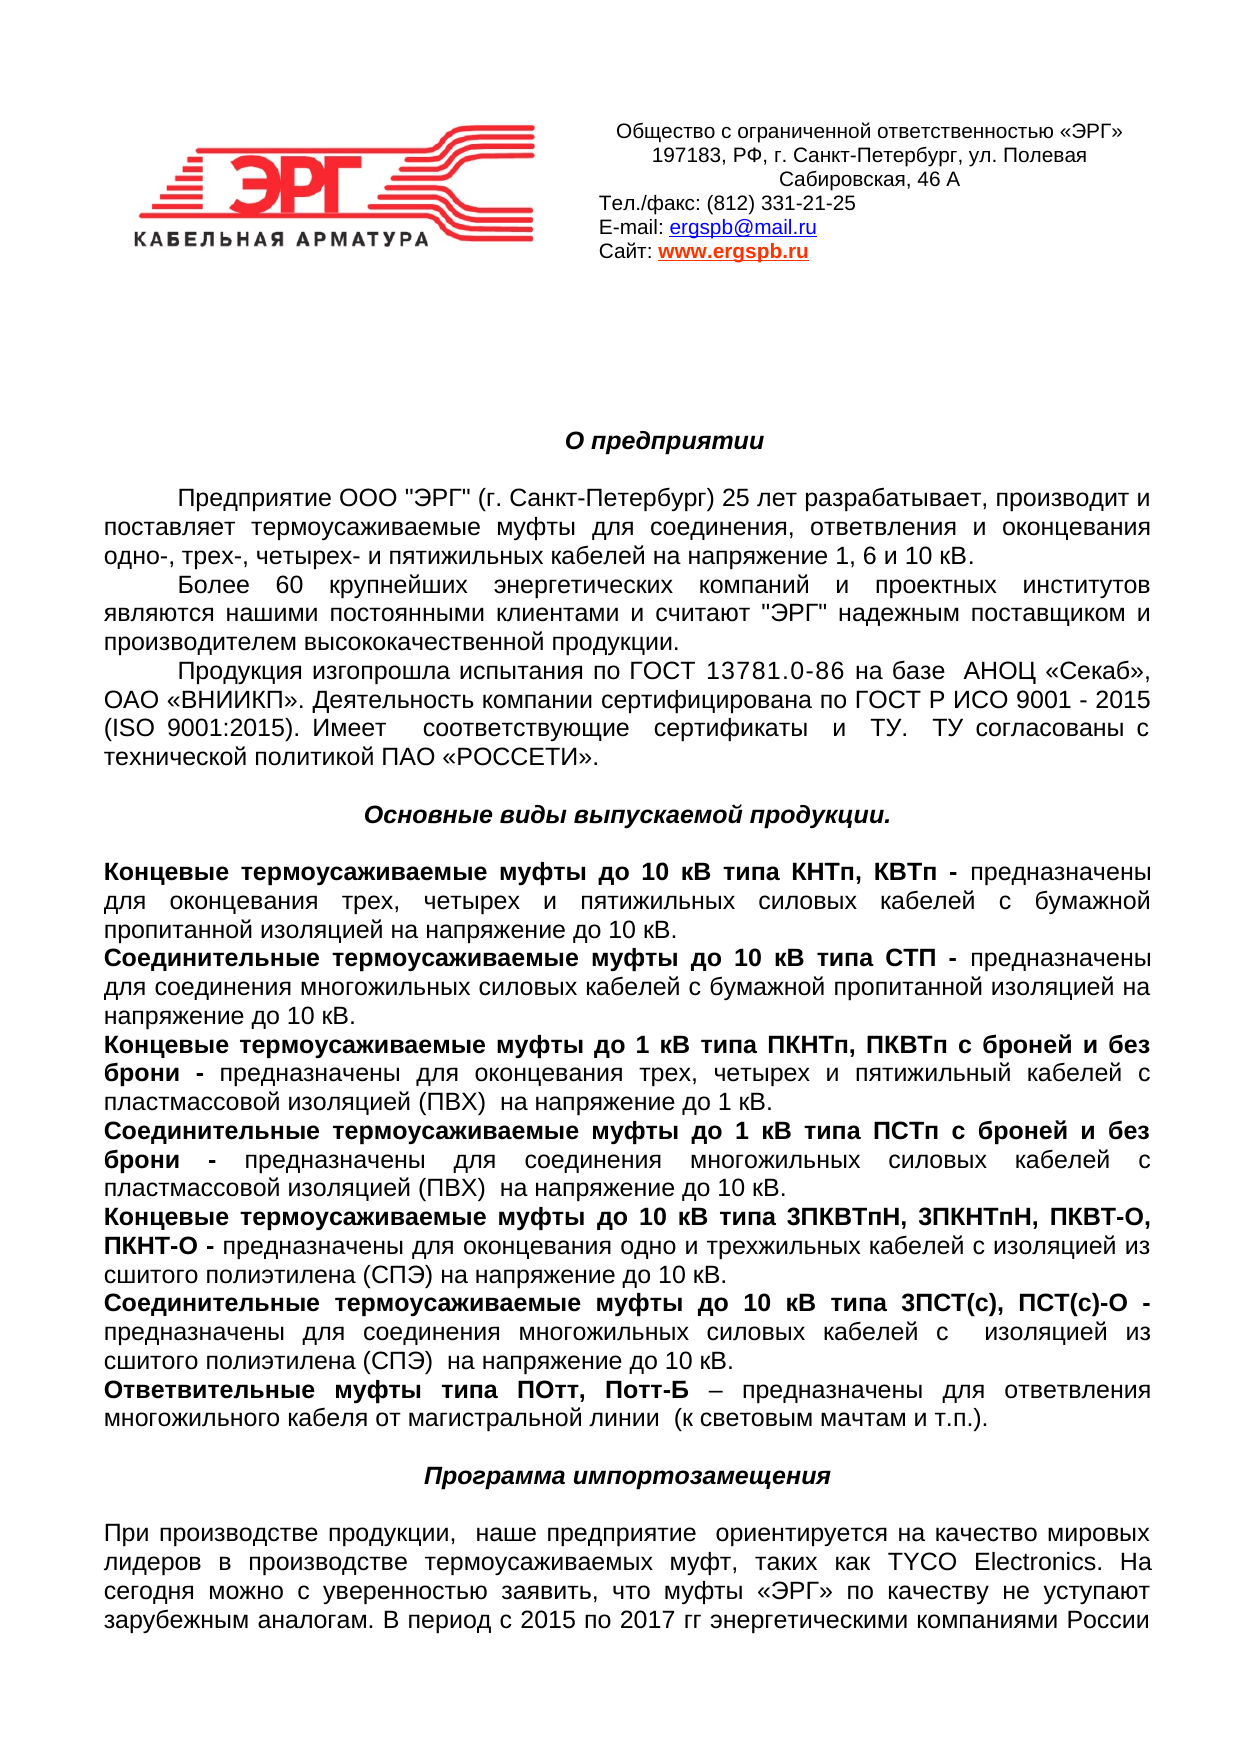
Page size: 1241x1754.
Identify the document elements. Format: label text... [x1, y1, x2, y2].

text Соединительные термоусаживаемые муфты до 10 кВ типа СТП - предназначены для соединения многожильных силовых кабелей с бумажной пропитанной изоляцией на напряжение до 10 кВ. [103, 943, 1152, 1030]
picture [129, 119, 539, 254]
text Концевые термоусаживаемые муфты до 10 кВ типа 3ПКВТпН, 3ПКНТпН, ПКВТ-О, ПКНТ-О - предназначены для оконцевания одно и трехжильных кабелей с изоляцией из сшитого полиэтилена (СПЭ) на напряжение до 10 кВ. [103, 1202, 1152, 1288]
text Концевые термоусаживаемые муфты до 1 кВ типа ПКНТп, ПКВТп с броней и без брони - предназначены для оконцевания трех, четырех и пятижильный кабелей с пластмассовой изоляцией (ПВХ) на напряжение до 1 кВ. [103, 1030, 1152, 1116]
text Более 60 крупнейших энергетических компаний и проектных институтов являются нашими постоянными клиентами и считают "ЭРГ" надежным поставщиком и производителем высококачественной продукции. [103, 570, 1152, 656]
text Соединительные термоусаживаемые муфты до 1 кВ типа ПСТп с броней и без брони - предназначены для соединения многожильных силовых кабелей с пластмассовой изоляцией (ПВХ) на напряжение до 10 кВ. [103, 1116, 1152, 1202]
table_header [93, 119, 576, 339]
text Концевые термоусаживаемые муфты до 10 кВ типа КНТп, КВТп - предназначены для оконцевания трех, четырех и пятижильных силовых кабелей с бумажной пропитанной изоляцией на напряжение до 10 кВ. [103, 857, 1152, 943]
text Основные виды выпускаемой продукции. [103, 800, 1152, 828]
text Ответвительные муфты типа ПОтт, Потт-Б – предназначены для ответвления многожильного кабеля от магистральной линии (к световым мачтам и т.п.). [103, 1375, 1152, 1432]
text Продукция изгопрошла испытания по ГОСТ 13781.0-86 на базе АНОЦ «Секаб», ОАО «ВНИИКП». Деятельность компании сертифицирована по ГОСТ Р ИСО 9001 - 2015 (ISO 9001:2015). Имеет соответствующие сертификаты и ТУ. ТУ согласованы с технической политикой ПАО «РОССЕТИ». [103, 656, 1152, 771]
text О предприятии [103, 426, 1152, 455]
table_header Общество с ограниченной ответственностью «ЭРГ» 197183, РФ, г. Санкт-Петербург, ул. Полевая Сабировская, 46 А Тел./факс: (812) 331-21-25 E-mail: ergspb@mail.ru Сайт: www.ergspb.ru [577, 119, 1163, 339]
text Программа импортозамещения [103, 1461, 1152, 1490]
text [103, 1518, 1152, 1633]
text Соединительные термоусаживаемые муфты до 10 кВ типа 3ПСТ(с), ПСТ(с)-О - предназначены для соединения многожильных силовых кабелей с изоляцией из сшитого полиэтилена (СПЭ) на напряжение до 10 кВ. [103, 1288, 1152, 1375]
text Предприятие ООО "ЭРГ" (г. Санкт-Петербург) 25 лет разрабатывает, производит и поставляет термоусаживаемые муфты для соединения, ответвления и оконцевания одно-, трех-, четырех- и пятижильных кабелей на напряжение 1, 6 и 10 кВ. [103, 483, 1152, 570]
